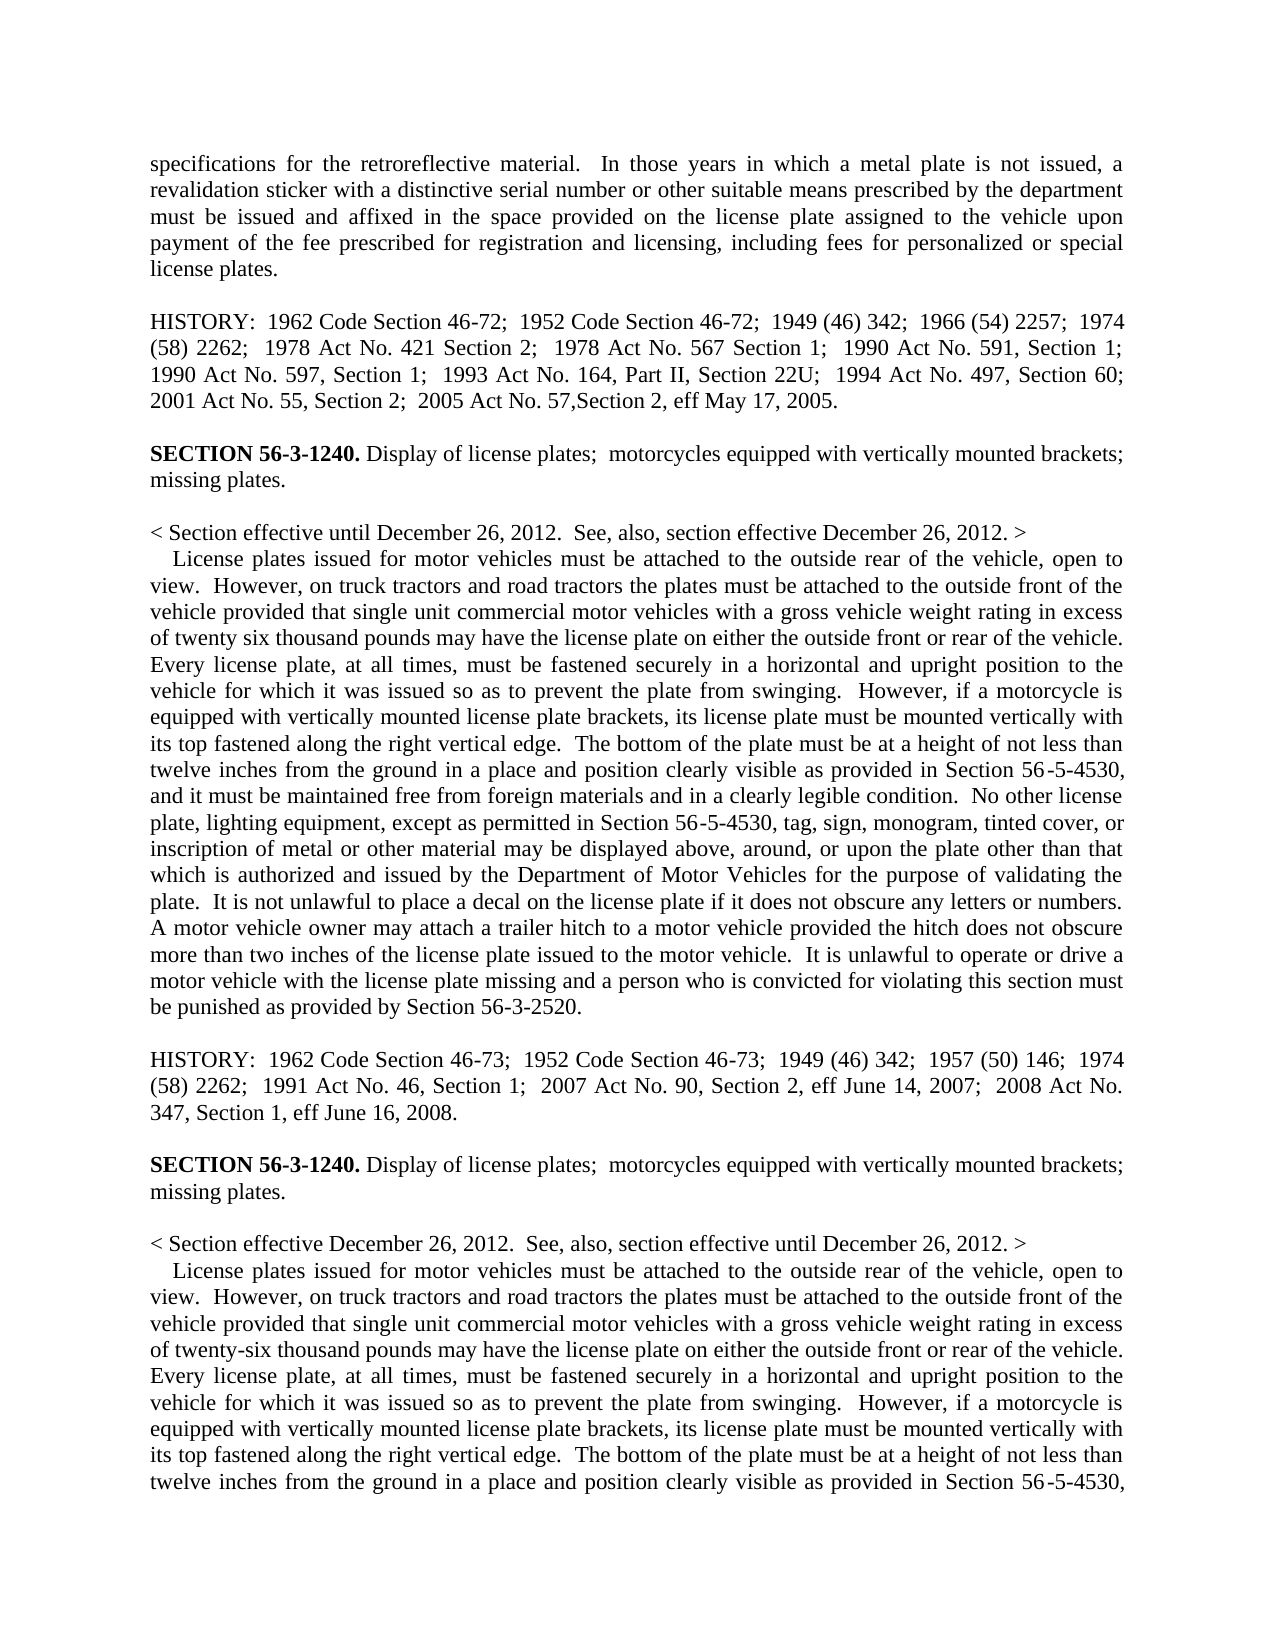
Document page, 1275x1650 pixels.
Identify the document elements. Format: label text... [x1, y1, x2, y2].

text License plates issued for motor vehicles must be attached to the outside rear of the vehicle, open to view. However, on truck tractors and road tractors the plates must be attached to the outside front of the vehicle provided that single unit commercial motor vehicles with a gross vehicle weight rating in excess of twenty six thousand pounds may have the license plate on either the outside front or rear of the vehicle. Every license plate, at all times, must be fastened securely in a horizontal and upright position to the vehicle for which it was issued so as to prevent the plate from swinging. However, if a motorcycle is equipped with vertically mounted license plate brackets, its license plate must be mounted vertically with its top fastened along the right vertical edge. The bottom of the plate must be at a height of not less than twelve inches from the ground in a place and position clearly visible as provided in Section 56-5-4530, and it must be maintained free from foreign materials and in a clearly legible condition. No other license plate, lighting equipment, except as permitted in Section 56-5-4530, tag, sign, monogram, tinted cover, or inscription of metal or other material may be displayed above, around, or upon the plate other than that which is authorized and issued by the Department of Motor Vehicles for the purpose of validating the plate. It is not unlawful to place a decal on the license plate if it does not obscure any letters or numbers. A motor vehicle owner may attach a trailer hitch to a motor vehicle provided the hitch does not obscure more than two inches of the license plate issued to the motor vehicle. It is unlawful to operate or drive a motor vehicle with the license plate missing and a person who is convicted for violating this section must be punished as provided by Section 56-3-2520. [150, 545, 1125, 1020]
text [150, 150, 1125, 282]
text < Section effective until December 26, 2012. See, also, section effective December 26, 2012. > [150, 519, 1125, 545]
text SECTION 56-3-1240. Display of license plates; motorcycles equipped with vertically mounted brackets; missing plates. [150, 440, 1125, 493]
text < Section effective December 26, 2012. See, also, section effective until December 26, 2012. > [150, 1231, 1125, 1257]
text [150, 1257, 1125, 1494]
text HISTORY: 1962 Code Section 46-72; 1952 Code Section 46-72; 1949 (46) 342; 1966 (54) 2257; 1974 (58) 2262; 1978 Act No. 421 Section 2; 1978 Act No. 567 Section 1; 1990 Act No. 591, Section 1; 1990 Act No. 597, Section 1; 1993 Act No. 164, Part II, Section 22U; 1994 Act No. 497, Section 60; 2001 Act No. 55, Section 2; 2005 Act No. 57,Section 2, eff May 17, 2005. [150, 308, 1125, 413]
text HISTORY: 1962 Code Section 46-73; 1952 Code Section 46-73; 1949 (46) 342; 1957 (50) 146; 1974 (58) 2262; 1991 Act No. 46, Section 1; 2007 Act No. 90, Section 2, eff June 14, 2007; 2008 Act No. 347, Section 1, eff June 16, 2008. [150, 1046, 1125, 1125]
text SECTION 56-3-1240. Display of license plates; motorcycles equipped with vertically mounted brackets; missing plates. [150, 1151, 1125, 1204]
